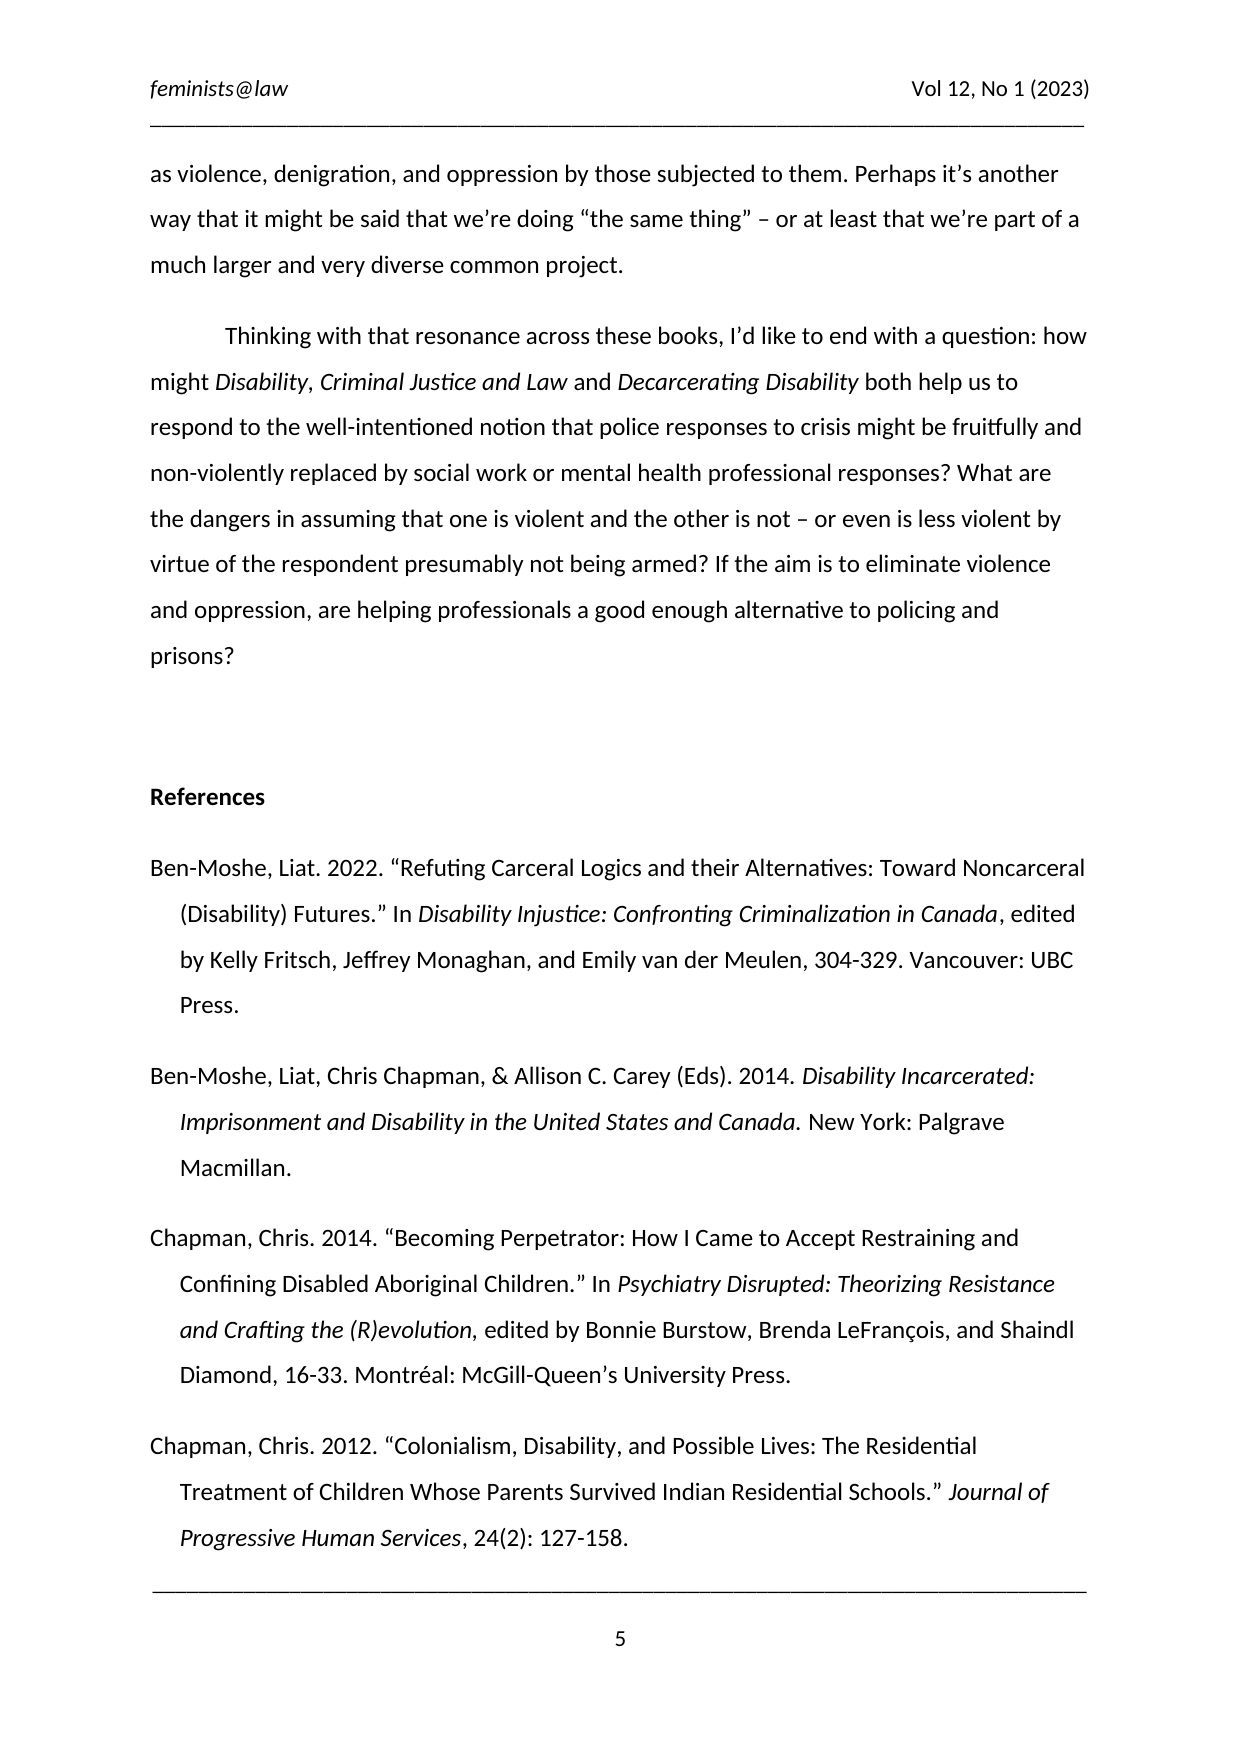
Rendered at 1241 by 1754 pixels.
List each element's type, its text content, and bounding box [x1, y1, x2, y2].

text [150, 158, 1090, 280]
text Ben-Moshe, Liat. 2022. “Refuting Carceral Logics and their Alternatives: Toward Noncarceral (Disability) Futures.” In Disability Injustice: Confronting Criminalization in Canada, edited by Kelly Fritsch, Jeffrey Monaghan, and Emily van der Meulen, 304-329. Vancouver: UBC Press. [150, 852, 1090, 1020]
text Thinking with that resonance across these books, I’d like to end with a question: how might Disability, Criminal Justice and Law and Decarcerating Disability both help us to respond to the well-intentioned notion that police responses to crisis might be fruitfully and non-violently replaced by social work or mental health professional responses? What are the dangers in assuming that one is violent and the other is not – or even is less violent by virtue of the respondent presumably not being armed? If the aim is to eliminate violence and oppression, are helping professionals a good enough alternative to policing and prisons? [150, 320, 1090, 671]
text References [150, 782, 1090, 812]
text Chapman, Chris. 2014. “Becoming Perpetrator: How I Came to Accept Restraining and Confining Disabled Aboriginal Children.” In Psychiatry Disrupted: Theorizing Resistance and Crafting the (R)evolution, edited by Bonnie Burstow, Brenda LeFrançois, and Shaindl Diamond, 16-33. Montréal: McGill-Queen’s University Press. [150, 1222, 1090, 1390]
text Chapman, Chris. 2012. “Colonialism, Disability, and Possible Lives: The Residential Treatment of Children Whose Parents Survived Indian Residential Schools.” Journal of Progressive Human Services, 24(2): 127-158. [150, 1430, 1090, 1552]
text Ben-Moshe, Liat, Chris Chapman, & Allison C. Carey (Eds). 2014. Disability Incarcerated: Imprisonment and Disability in the United States and Canada. New York: Palgrave Macmillan. [150, 1060, 1090, 1182]
